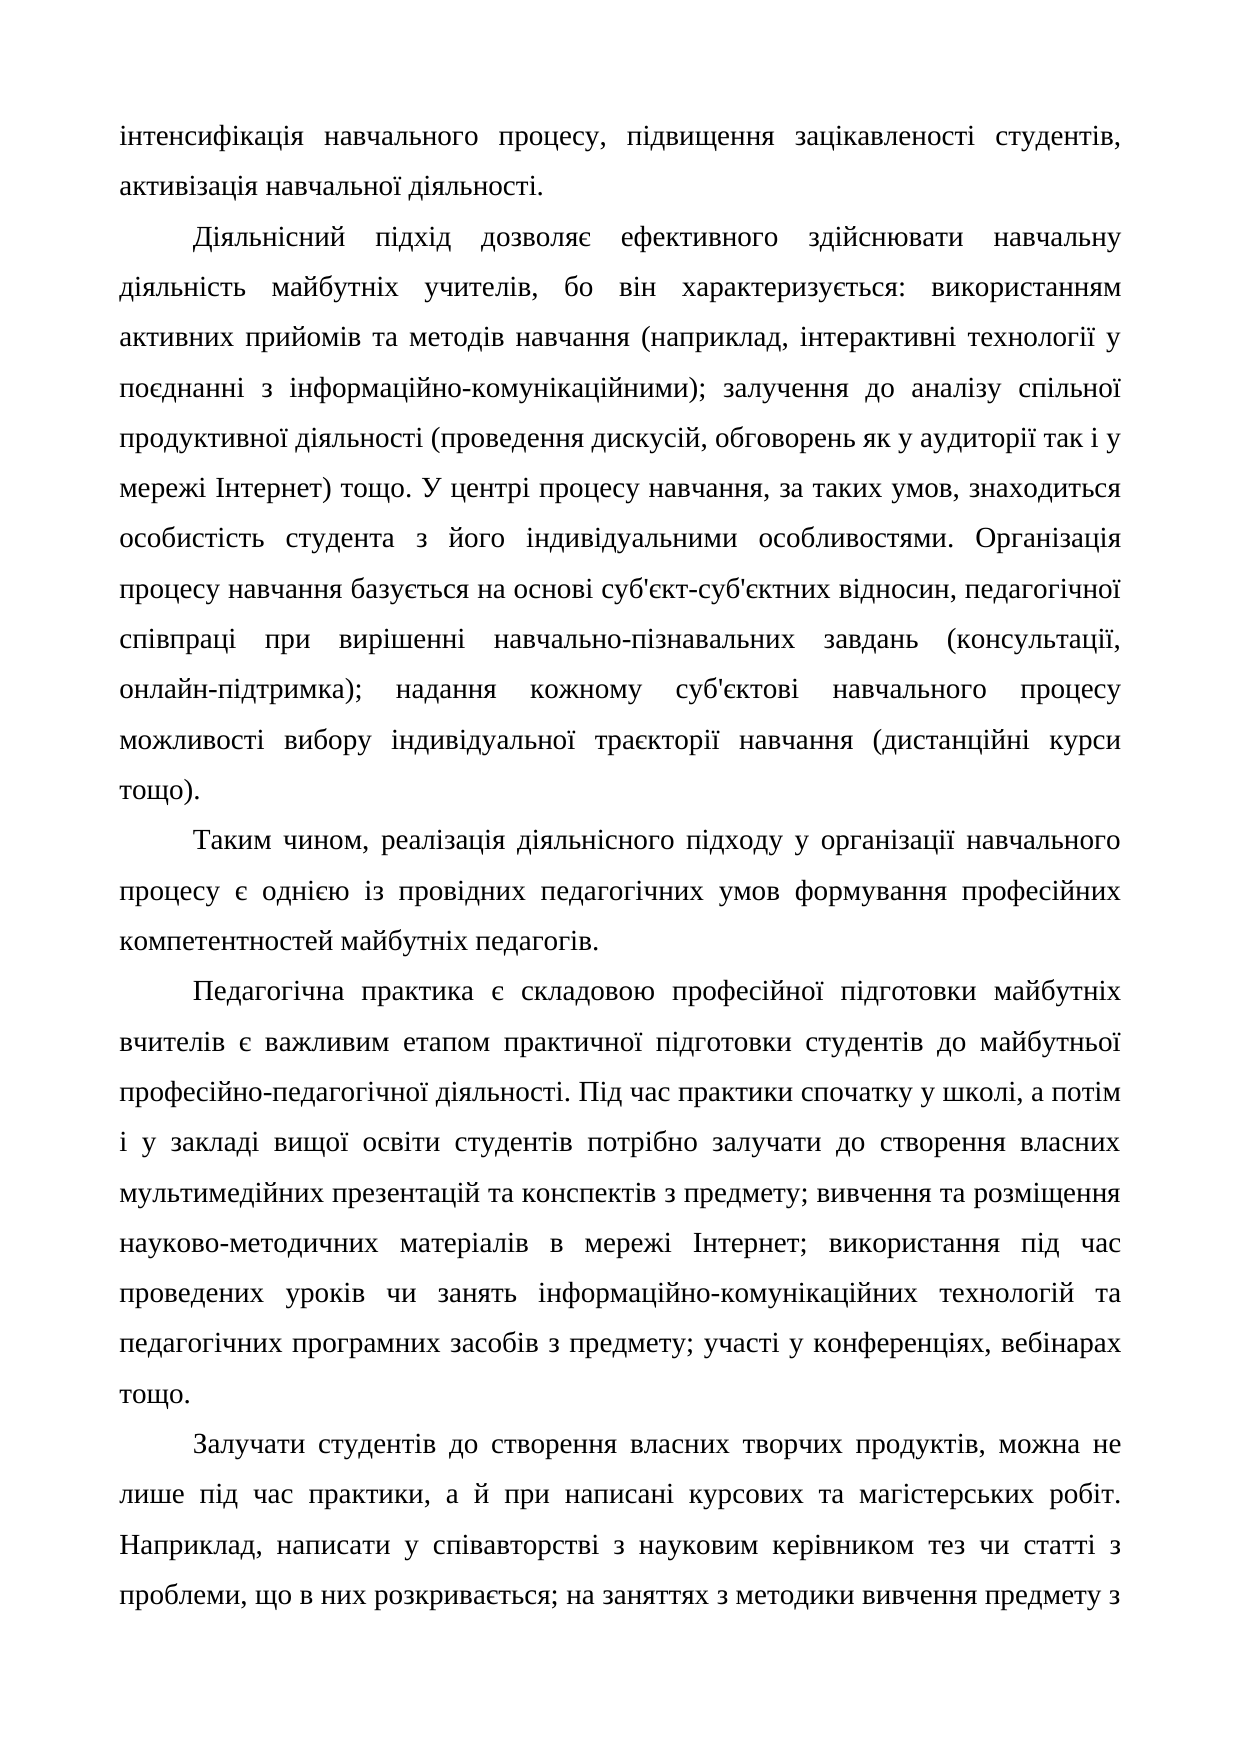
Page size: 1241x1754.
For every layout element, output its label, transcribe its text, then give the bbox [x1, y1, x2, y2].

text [119, 118, 1122, 202]
text Педагогічна практика є складовою професійної підготовки майбутніх вчителів є важливим етапом практичної підготовки студентів до майбутньої професійно-педагогічної діяльності. Під час практики спочатку у школі, а потім і у закладі вищої освіти студентів потрібно залучати до створення власних мультимедійних презентацій та конспектів з предмету; вивчення та розміщення науково-методичних матеріалів в мережі Інтернет; використання під час проведених уроків чи занять інформаційно-комунікаційних технологій та педагогічних програмних засобів з предмету; участі у конференціях, вебінарах тощо. [119, 973, 1122, 1409]
text Таким чином, реалізація діяльнісного підходу у організації навчального процесу є однією із провідних педагогічних умов формування професійних компетентностей майбутніх педагогів. [119, 822, 1122, 957]
text Діяльнісний підхід дозволяє ефективного здійснювати навчальну діяльність майбутніх учителів, бо він характеризується: використанням активних прийомів та методів навчання (наприклад, інтерактивні технології у поєднанні з інформаційно-комунікаційними); залучення до аналізу спільної продуктивної діяльності (проведення дискусій, обговорень як у аудиторії так і у мережі Інтернет) тощо. У центрі процесу навчання, за таких умов, знаходиться особистість студента з його індивідуальними особливостями. Організація процесу навчання базується на основі суб'єкт-суб'єктних відносин, педагогічної співпраці при вирішенні навчально-пізнавальних завдань (консультації, онлайн-підтримка); надання кожному суб'єктові навчального процесу можливості вибору індивідуальної траєкторії навчання (дистанційні курси тощо). [119, 219, 1122, 806]
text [119, 1426, 1122, 1611]
